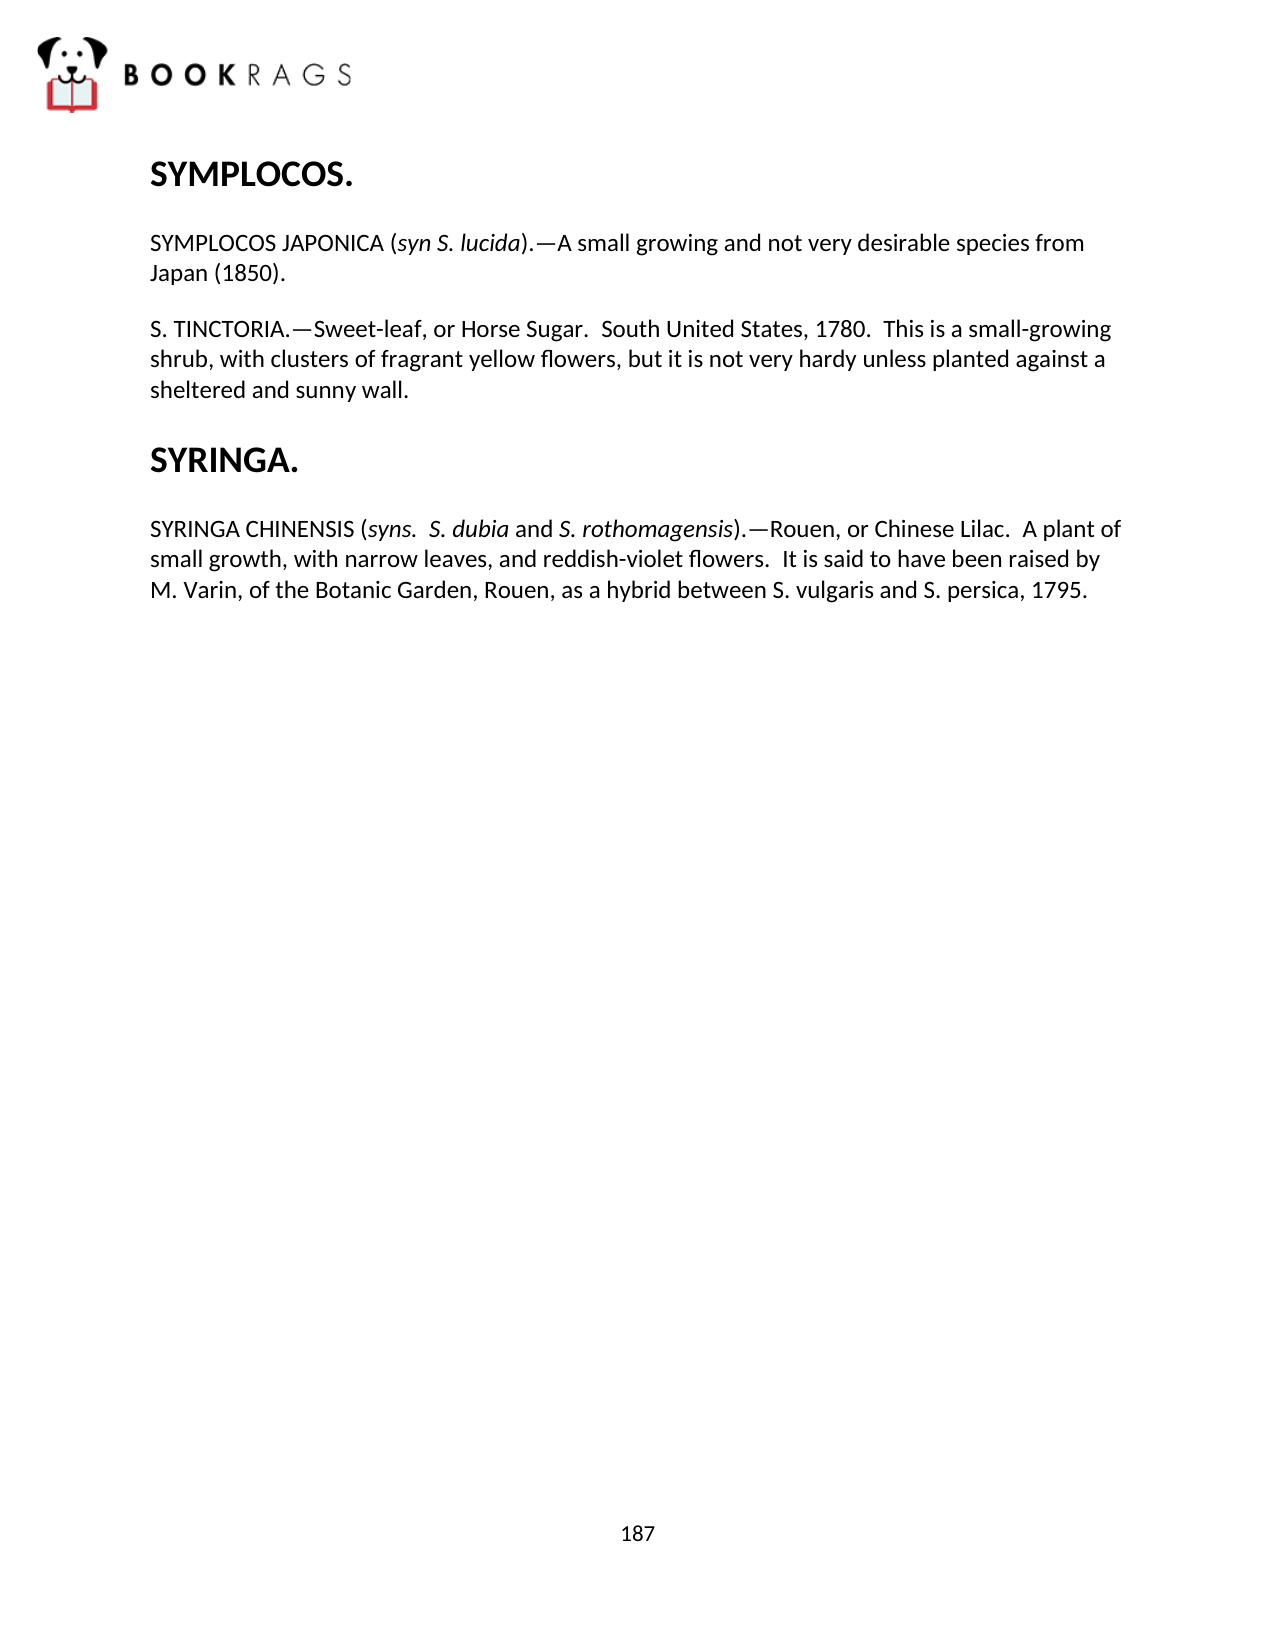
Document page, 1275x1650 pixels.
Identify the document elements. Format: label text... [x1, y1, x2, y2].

text SYRINGA. [150, 436, 1125, 482]
text SYMPLOCOS JAPONICA (syn S. lucida).—­A small growing and not very desirable species from Japan (1850). [150, 227, 1125, 288]
picture [37, 37, 351, 113]
text SYMPLOCOS. [150, 150, 1125, 196]
text SYRINGA CHINENSIS (syns. S. dubia and S. rothomagensis).—­Rouen, or Chinese Lilac. A plant of small growth, with narrow leaves, and reddish-violet flowers. It is said to have been raised by M. Varin, of the Botanic Garden, Rouen, as a hybrid between S. vulgaris and S. persica, 1795. [150, 513, 1125, 604]
text S. TINCTORIA.—­Sweet-leaf, or Horse Sugar. South United States, 1780. This is a small-growing shrub, with clusters of fragrant yellow flowers, but it is not very hardy unless planted against a sheltered and sunny wall. [150, 313, 1125, 404]
